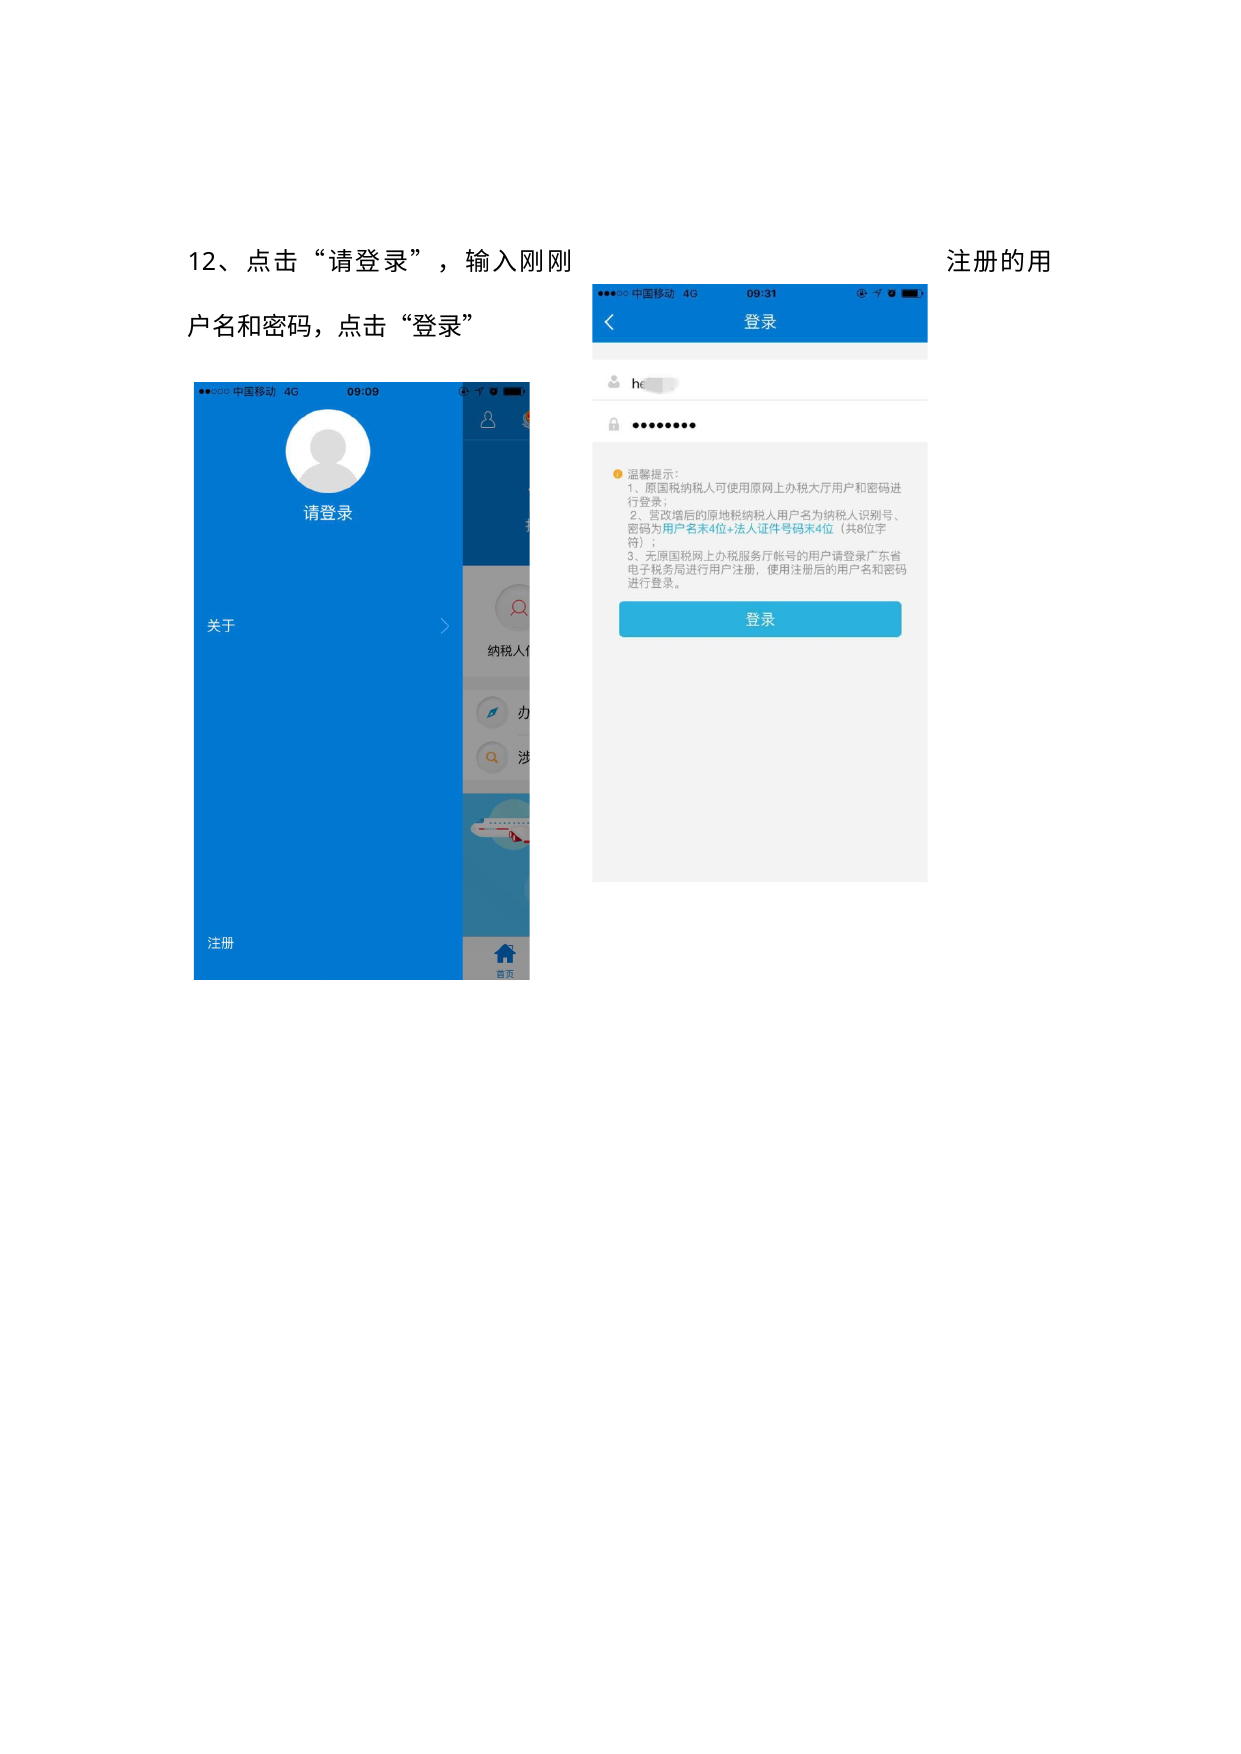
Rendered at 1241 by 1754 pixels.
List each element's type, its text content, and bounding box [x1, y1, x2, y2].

text 12、点击“请登录”，输入刚刚注册的用户名和密码，点击“登录” [187, 227, 1053, 357]
picture [193, 382, 530, 980]
picture [592, 284, 928, 882]
